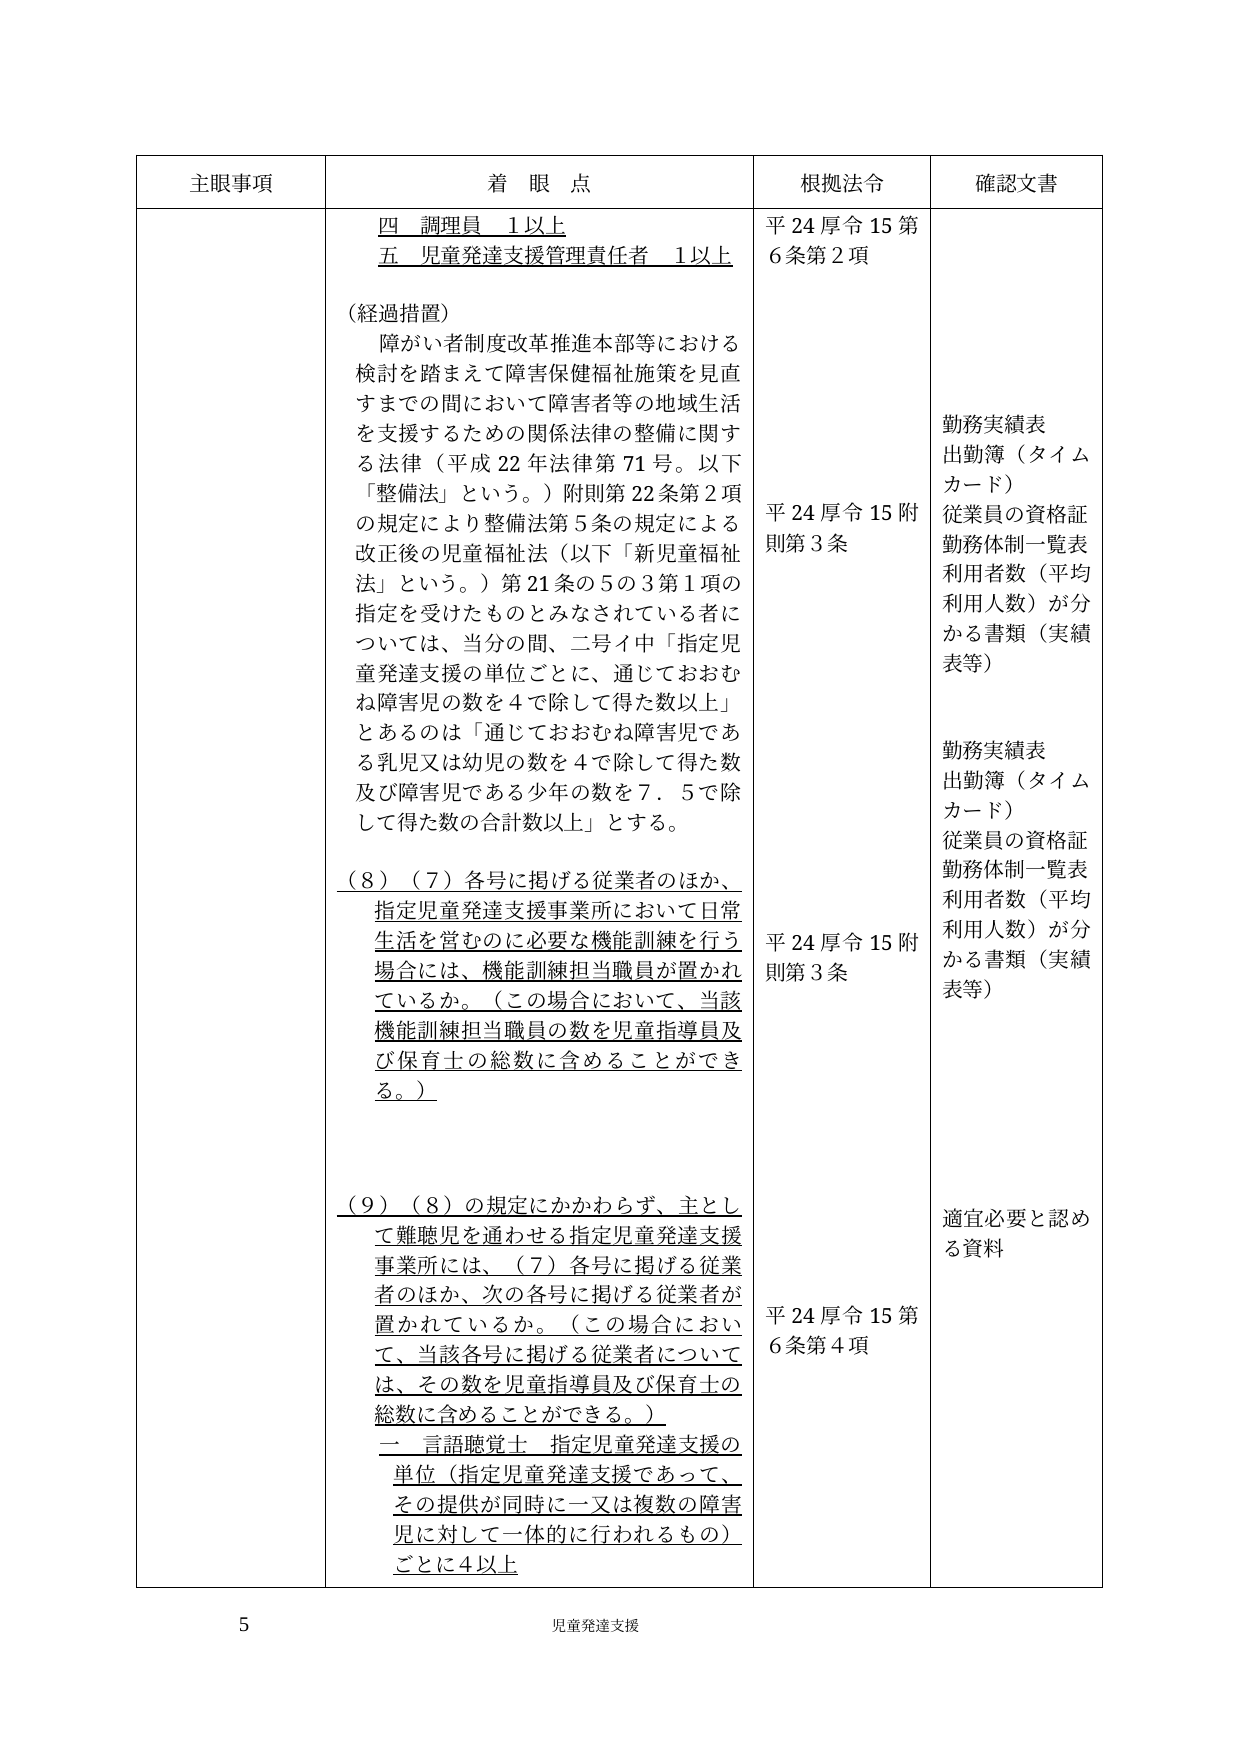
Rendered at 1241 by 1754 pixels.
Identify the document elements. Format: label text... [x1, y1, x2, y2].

table_header 着 眼 点 [326, 156, 753, 208]
table_header 主眼事項 [137, 156, 325, 208]
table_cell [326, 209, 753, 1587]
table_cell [754, 209, 930, 1587]
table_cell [931, 209, 1102, 1587]
table_header 根拠法令 [754, 156, 930, 208]
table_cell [137, 209, 325, 1587]
table_header 確認文書 [931, 156, 1102, 208]
